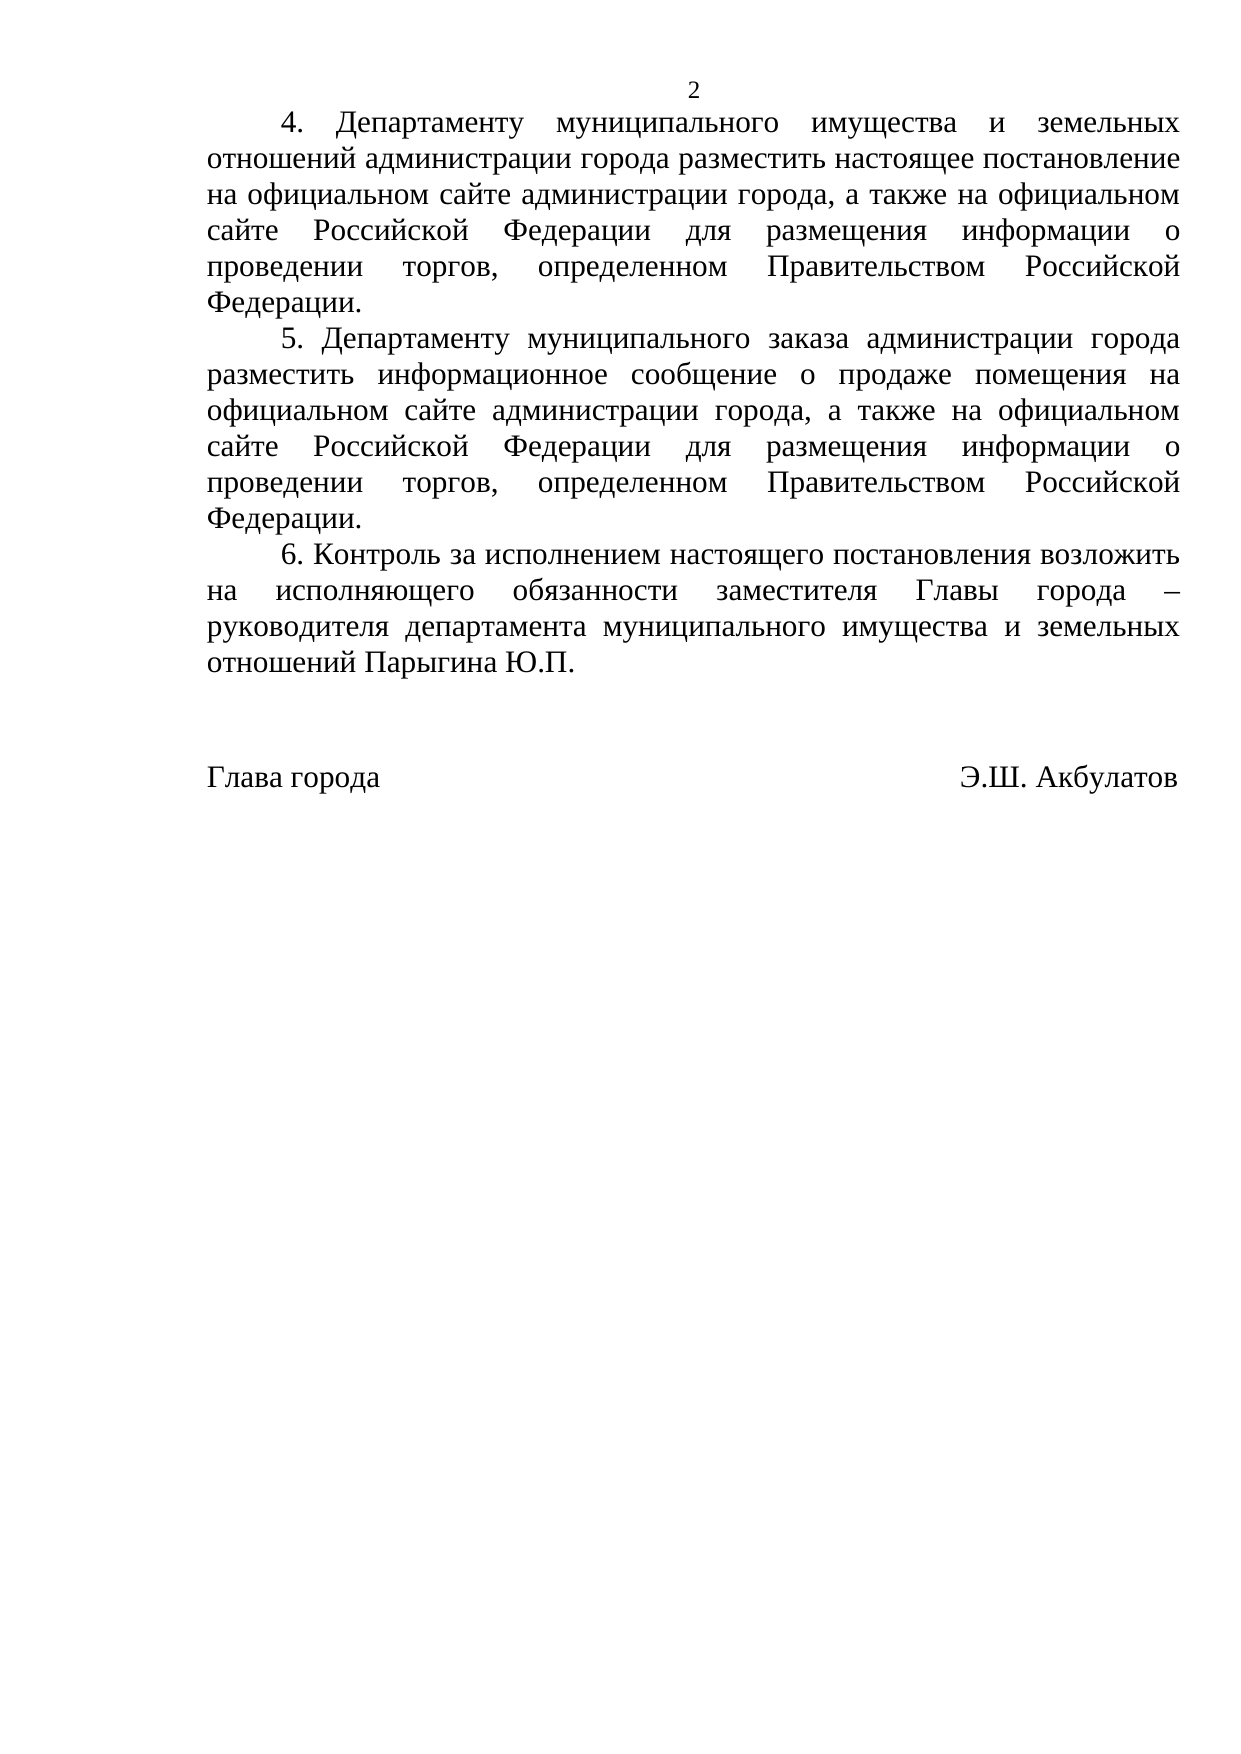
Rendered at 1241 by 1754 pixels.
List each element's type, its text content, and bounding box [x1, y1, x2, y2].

text 4. Департаменту муниципального имущества и земельных отношений администрации города разместить настоящее постановление на официальном сайте администрации города, а также на официальном сайте Российской Федерации для размещения информации о проведении торгов, определенном Правительством Российской Федерации. [207, 104, 1181, 319]
text 5. Департаменту муниципального заказа администрации города разместить информационное сообщение о продаже помещения на официальном сайте администрации города, а также на официальном сайте Российской Федерации для размещения информации о проведении торгов, определенном Правительством Российской Федерации. [207, 319, 1181, 535]
text 6. Контроль за исполнением настоящего постановления возложить на исполняющего обязанности заместителя Главы города – руководителя департамента муниципального имущества и земельных отношений Парыгина Ю.П. [207, 535, 1181, 679]
text Глава города Э.Ш. Акбулатов [207, 765, 1181, 794]
